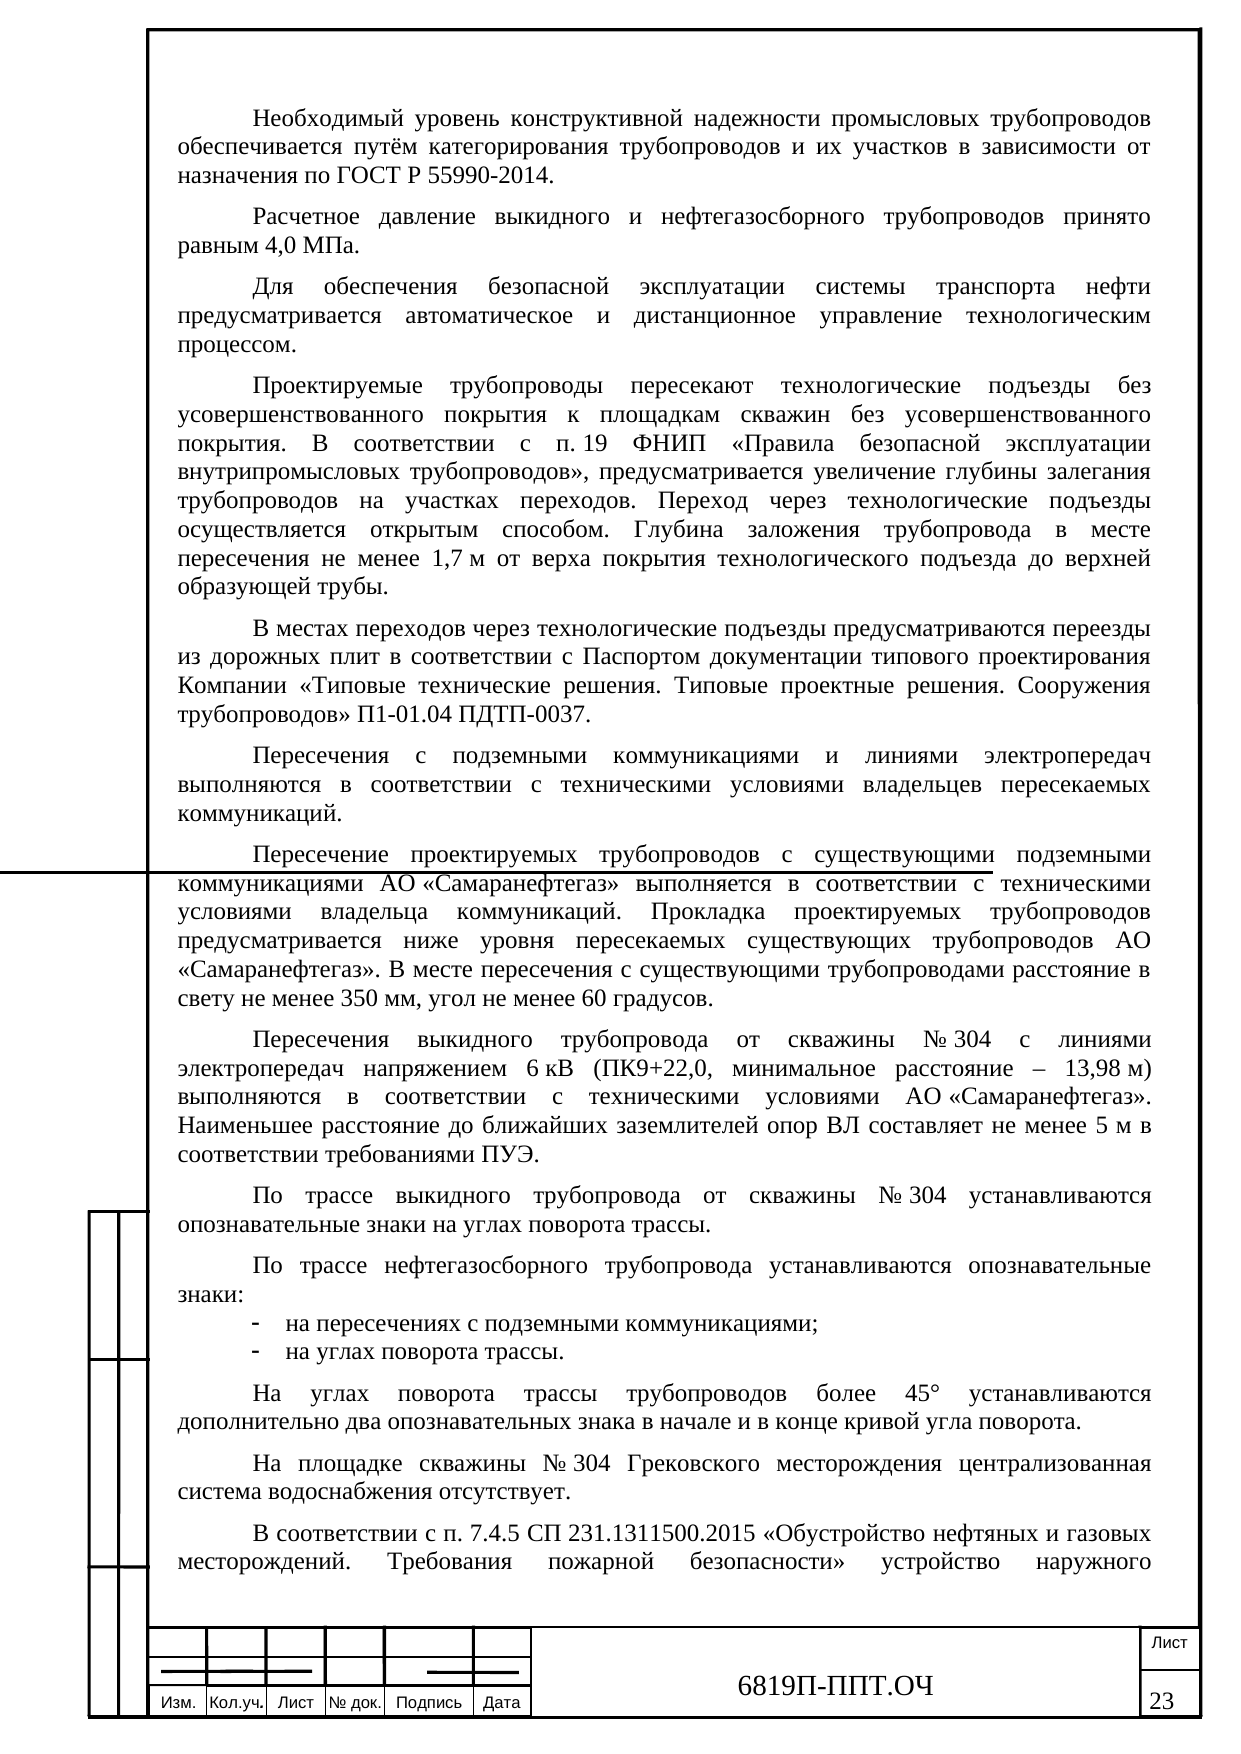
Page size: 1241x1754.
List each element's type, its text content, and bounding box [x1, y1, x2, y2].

text Для обеспечения безопасной эксплуатации системы транспорта нефти предусматривается автоматическое и дистанционное управление технологическим процессом. [177, 271, 1152, 358]
text Расчетное давление выкидного и нефтегазосборного трубопроводов принято равным 4,0 МПа. [177, 201, 1152, 259]
text На углах поворота трассы трубопроводов более 45° устанавливаются дополнительно два опознавательных знака в начале и в конце кривой угла поворота. [177, 1378, 1152, 1435]
text По трассе нефтегазосборного трубопровода устанавливаются опознавательные знаки: [177, 1250, 1152, 1308]
list на пересечениях с подземными коммуникациями; [176, 1308, 1152, 1336]
text В местах переходов через технологические подъезды предусматриваются переезды из дорожных плит в соответствии с Паспортом документации типового проектирования Компании «Типовые технические решения. Типовые проектные решения. Сооружения трубопроводов» П1-01.04 ПДТП-0037. [177, 613, 1152, 728]
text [177, 1518, 1152, 1575]
text Проектируемые трубопроводы пересекают технологические подъезды без усовершенствованного покрытия к площадкам скважин без усовершенствованного покрытия. В соответствии с п. 19 ФНИП «Правила безопасной эксплуатации внутрипромысловых трубопроводов», предусматривается увеличение глубины залегания трубопроводов на участках переходов. Переход через технологические подъезды осуществляется открытым способом. Глубина заложения трубопровода в месте пересечения не менее 1,7 м от верха покрытия технологического подъезда до верхней образующей трубы. [177, 370, 1152, 600]
text Пересечение проектируемых трубопроводов с существующими подземными коммуникациями АО «Самаранефтегаз» выполняется в соответствии с техническими условиями владельца коммуникаций. Прокладка проектируемых трубопроводов предусматривается ниже уровня пересекаемых существующих трубопроводов АО «Самаранефтегаз». В месте пересечения с существующими трубопроводами расстояние в свету не менее 350 мм, угол не менее 60 градусов. [177, 839, 1152, 1011]
list на углах поворота трассы. [176, 1336, 1152, 1365]
text Необходимый уровень конструктивной надежности промысловых трубопроводов обеспечивается путём категорирования трубопроводов и их участков в зависимости от назначения по ГОСТ Р 55990-2014. [177, 103, 1152, 189]
text Пересечения с подземными коммуникациями и линиями электропередач выполняются в соответствии с техническими условиями владельцев пересекаемых коммуникаций. [177, 740, 1152, 826]
text Пересечения выкидного трубопровода от скважины № 304 с линиями электропередач напряжением 6 кВ (ПК9+22,0, минимальное расстояние – 13,98 м) выполняются в соответствии с техническими условиями АО «Самаранефтегаз». Наименьшее расстояние до ближайших заземлителей опор ВЛ составляет не менее 5 м в соответствии требованиями ПУЭ. [177, 1024, 1152, 1168]
text На площадке скважины № 304 Грековского месторождения централизованная система водоснабжения отсутствует. [177, 1448, 1152, 1505]
text По трассе выкидного трубопровода от скважины № 304 устанавливаются опознавательные знаки на углах поворота трассы. [177, 1180, 1152, 1238]
